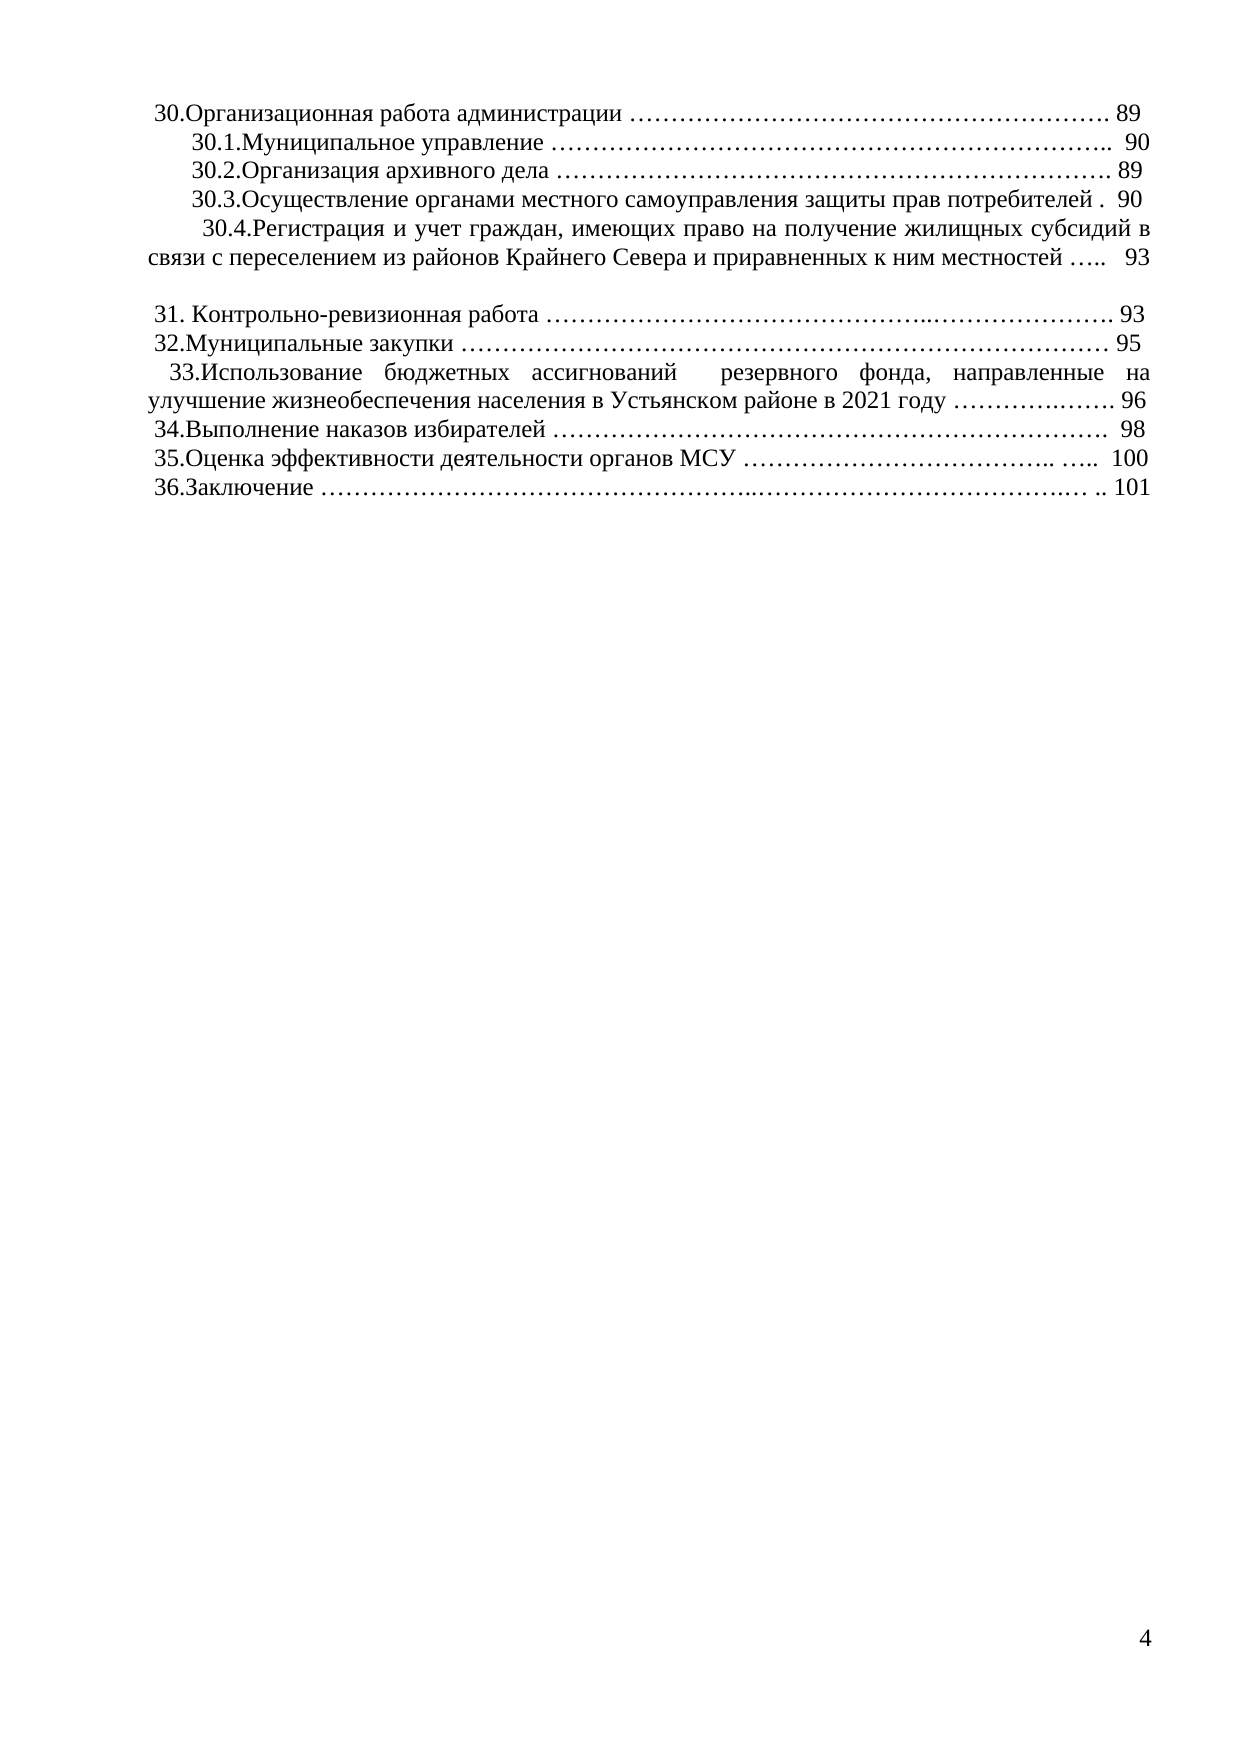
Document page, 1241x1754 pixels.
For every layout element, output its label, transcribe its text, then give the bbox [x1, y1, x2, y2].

text 33.Использование бюджетных ассигнований резервного фонда, направленные на улучшение жизнеобеспечения населения в Устьянском районе в 2021 году ………….……. 96 [148, 357, 1152, 414]
text 35.Оценка эффективности деятельности органов МСУ ……………………………….. ….. 100 [148, 443, 1152, 472]
text 34.Выполнение наказов избирателей …………………………………………………………. 98 [148, 414, 1152, 443]
text 32.Муниципальные закупки …………………………………………………………………… 95 [148, 328, 1152, 357]
text 30.1.Муниципальное управление ………………………………………………………….. 90 [148, 127, 1152, 155]
text 36.Заключение ……………………………………………..……………………………….… .. 101 [148, 472, 1152, 500]
text 30.Организационная работа администрации …………………………………………………. 89 [148, 98, 1152, 127]
text 30.4.Регистрация и учет граждан, имеющих право на получение жилищных субсидий в связи с переселением из районов Крайнего Севера и приравненных к ним местностей ….. 93 [148, 213, 1152, 270]
text 30.2.Организация архивного дела …………………………………………………………. 89 [148, 155, 1152, 184]
text 30.3.Осуществление органами местного самоуправления защиты прав потребителей . 90 [148, 184, 1152, 213]
text 31. Контрольно-ревизионная работа ………………………………………..…………………. 93 [148, 299, 1152, 328]
